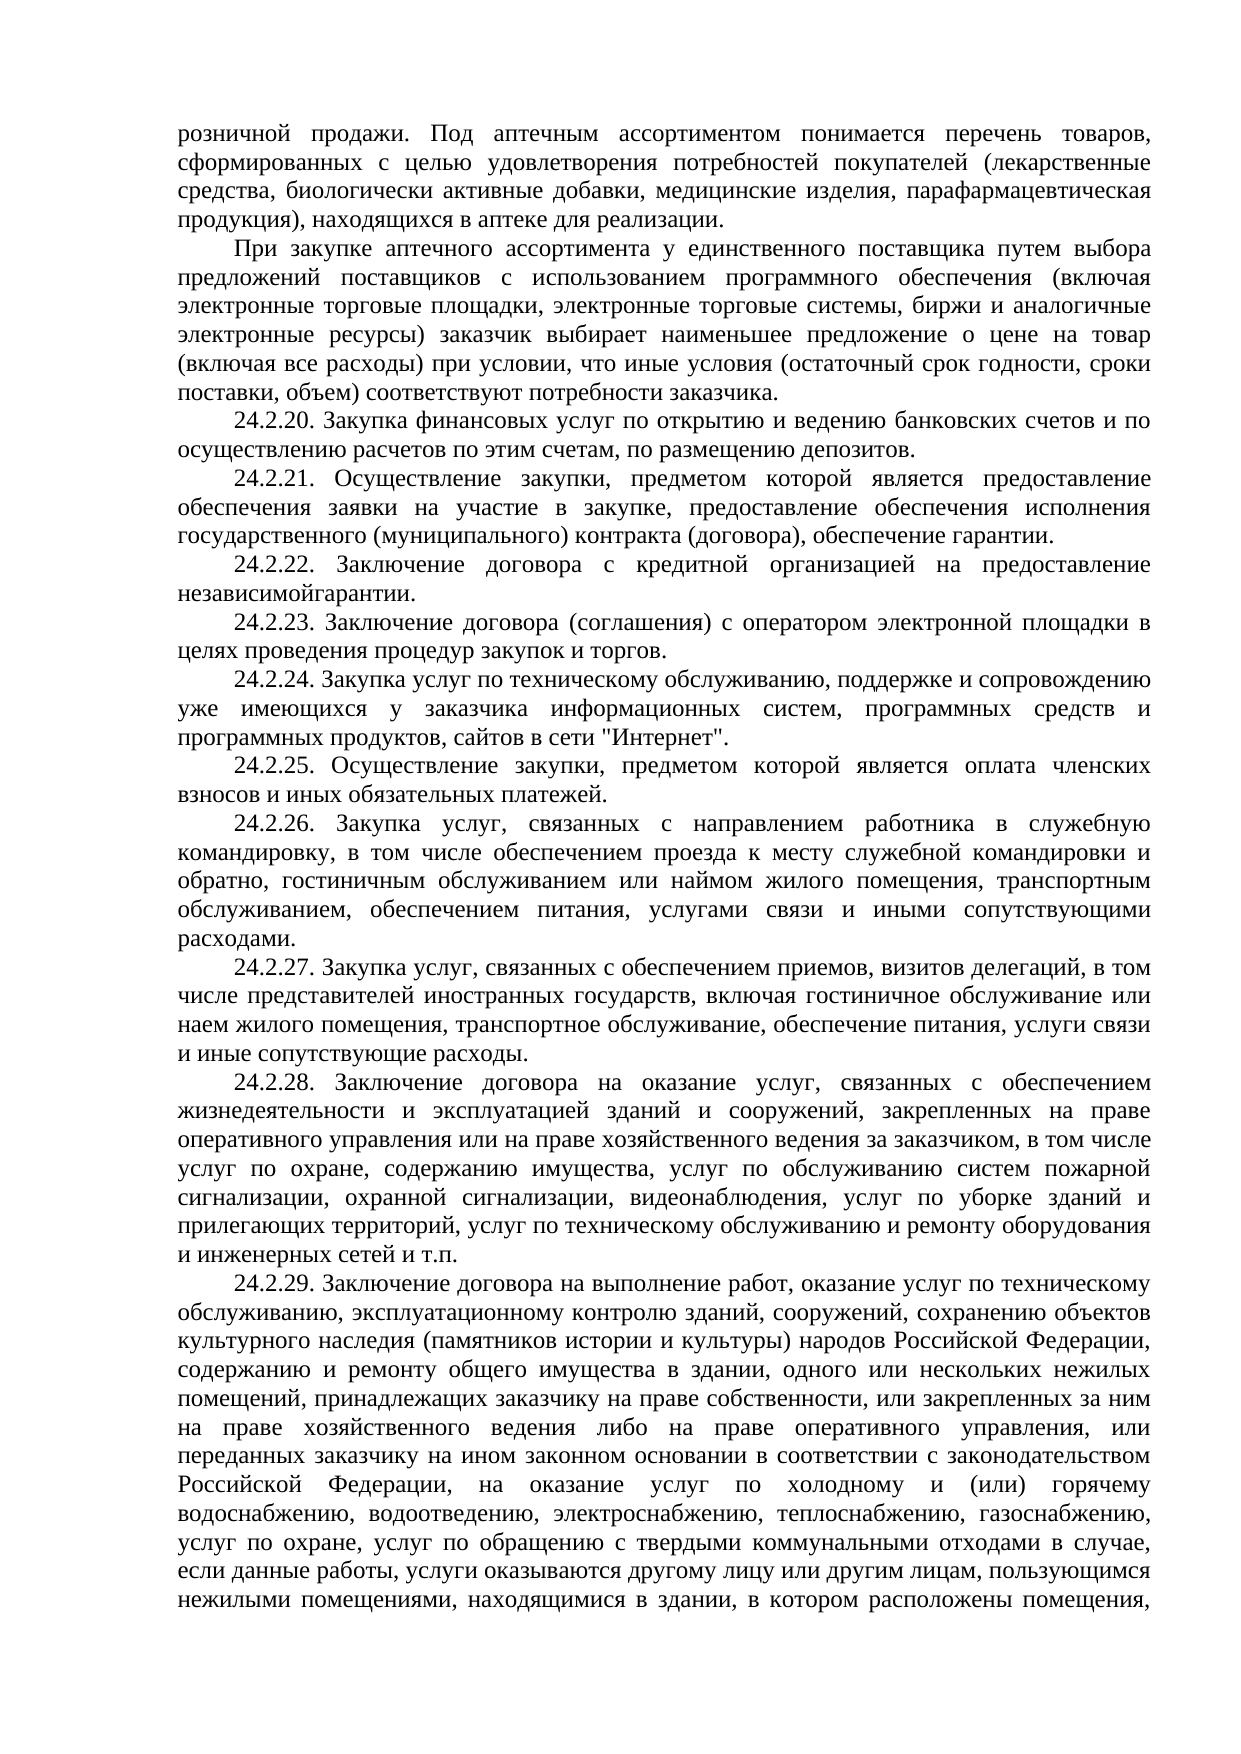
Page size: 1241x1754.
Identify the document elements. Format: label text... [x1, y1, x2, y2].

title 24.2.27. Закупка услуг, связанных с обеспечением приемов, визитов делегаций, в том числе представителей иностранных государств, включая гостиничное обслуживание или наем жилого помещения, транспортное обслуживание, обеспечение питания, услуги связи и иные сопутствующие расходы. [177, 952, 1152, 1067]
title 24.2.23. Заключение договора (соглашения) с оператором электронной площадки в целях проведения процедур закупок и торгов. [177, 607, 1152, 664]
title При закупке аптечного ассортимента у единственного поставщика путем выбора предложений поставщиков с использованием программного обеспечения (включая электронные торговые площадки, электронные торговые системы, биржи и аналогичные электронные ресурсы) заказчик выбирает наименьшее предложение о цене на товар (включая все расходы) при условии, что иные условия (остаточный срок годности, сроки поставки, объем) соответствуют потребности заказчика. [177, 233, 1152, 406]
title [177, 118, 1152, 233]
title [177, 1268, 1152, 1613]
title 24.2.21. Осуществление закупки, предметом которой является предоставление обеспечения заявки на участие в закупке, предоставление обеспечения исполнения государственного (муниципального) контракта (договора), обеспечение гарантии. [177, 463, 1152, 549]
title 24.2.26. Закупка услуг, связанных с направлением работника в служебную командировку, в том числе обеспечением проезда к месту служебной командировки и обратно, гостиничным обслуживанием или наймом жилого помещения, транспортным обслуживанием, обеспечением питания, услугами связи и иными сопутствующими расходами. [177, 808, 1152, 952]
title 24.2.22. Заключение договора с кредитной организацией на предоставление независимойгарантии. [177, 549, 1152, 607]
title 24.2.28. Заключение договора на оказание услуг, связанных с обеспечением жизнедеятельности и эксплуатацией зданий и сооружений, закрепленных на праве оперативного управления или на праве хозяйственного ведения за заказчиком, в том числе услуг по охране, содержанию имущества, услуг по обслуживанию систем пожарной сигнализации, охранной сигнализации, видеонаблюдения, услуг по уборке зданий и прилегающих территорий, услуг по техническому обслуживанию и ремонту оборудования и инженерных сетей и т.п. [177, 1067, 1152, 1268]
title 24.2.25. Осуществление закупки, предметом которой является оплата членских взносов и иных обязательных платежей. [177, 751, 1152, 808]
title 24.2.20. Закупка финансовых услуг по открытию и ведению банковских счетов и по осуществлению расчетов по этим счетам, по размещению депозитов. [177, 406, 1152, 463]
title 24.2.24. Закупка услуг по техническому обслуживанию, поддержке и сопровождению уже имеющихся у заказчика информационных систем, программных средств и программных продуктов, сайтов в сети "Интернет". [177, 664, 1152, 751]
